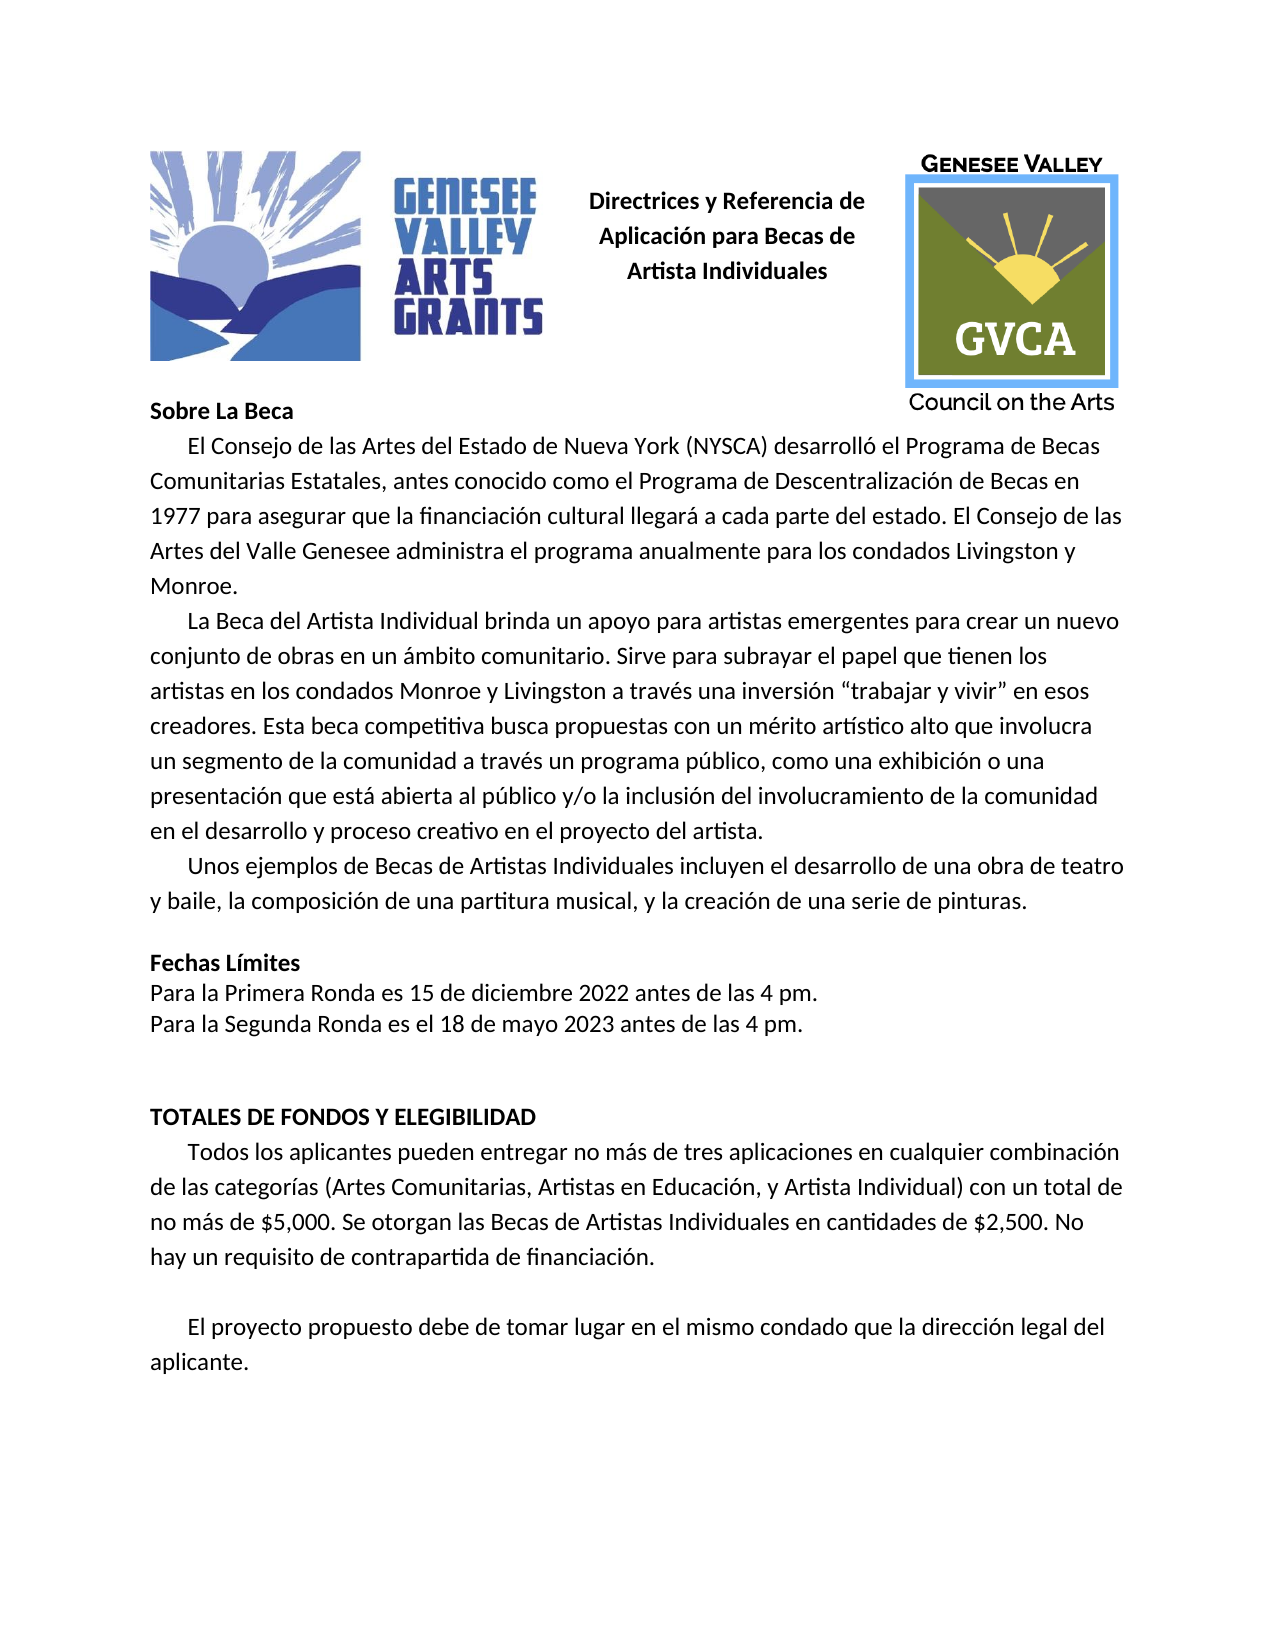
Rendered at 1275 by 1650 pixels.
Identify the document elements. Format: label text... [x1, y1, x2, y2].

text Todos los aplicantes pueden entregar no más de tres aplicaciones en cualquier combinación de las categorías (Artes Comunitarias, Artistas en Educación, y Artista Individual) con un total de no más de $5,000. Se otorgan las Becas de Artistas Individuales en cantidades de $2,500. No hay un requisito de contrapartida de financiación. [150, 1136, 1125, 1271]
subtitle Fechas Límites [150, 947, 1125, 978]
text El proyecto propuesto debe de tomar lugar en el mismo condado que la dirección legal del aplicante. [150, 1311, 1125, 1376]
text Para la Primera Ronda es 15 de diciembre 2022 antes de las 4 pm. [150, 978, 1125, 1008]
text La Beca del Artista Individual brinda un apoyo para artistas emergentes para crear un nuevo conjunto de obras en un ámbito comunitario. Sirve para subrayar el papel que tienen los artistas en los condados Monroe y Livingston a través una inversión “trabajar y vivir” en esos creadores. Esta beca competitiva busca propuestas con un mérito artístico alto que involucra un segmento de la comunidad a través un programa público, como una exhibición o una presentación que está abierta al público y/o la inclusión del involucramiento de la comunidad en el desarrollo y proceso creativo en el proyecto del artista. [150, 605, 1125, 846]
picture [897, 150, 1126, 420]
subtitle TOTALES DE FONDOS Y ELEGIBILIDAD [150, 1101, 1125, 1131]
picture [150, 150, 557, 361]
text Unos ejemplos de Becas de Artistas Individuales incluyen el desarrollo de una obra de teatro y baile, la composición de una partitura musical, y la creación de una serie de pinturas. [150, 850, 1125, 916]
subtitle Sobre La Beca [150, 395, 1125, 426]
text Para la Segunda Ronda es el 18 de mayo 2023 antes de las 4 pm. [150, 1008, 1125, 1039]
text El Consejo de las Artes del Estado de Nueva York (NYSCA) desarrolló el Programa de Becas Comunitarias Estatales, antes conocido como el Programa de Descentralización de Becas en 1977 para asegurar que la financiación cultural llegará a cada parte del estado. El Consejo de las Artes del Valle Genesee administra el programa anualmente para los condados Livingston y Monroe. [150, 430, 1125, 601]
text Directrices y Referencia de Aplicación para Becas de Artista Individuales [557, 185, 897, 286]
